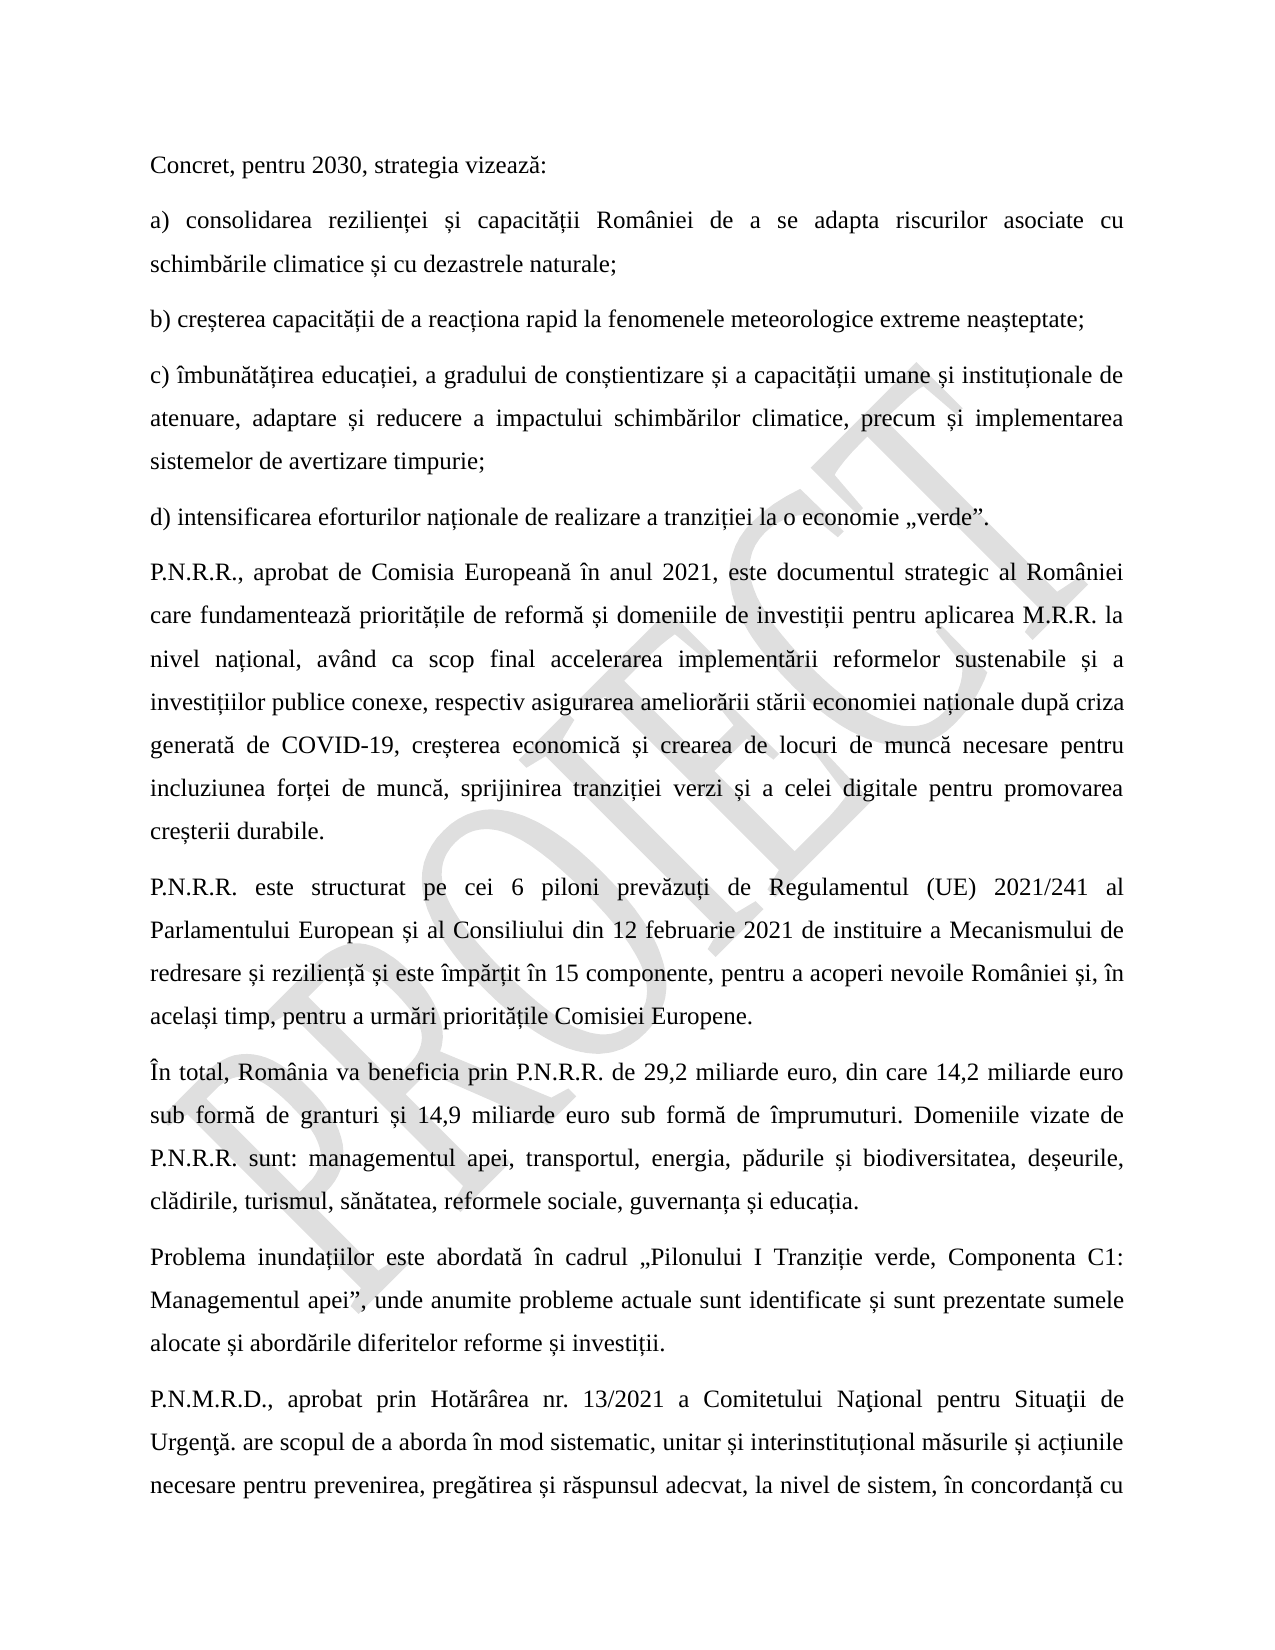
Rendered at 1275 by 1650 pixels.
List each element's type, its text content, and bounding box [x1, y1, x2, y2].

text a) consolidarea rezilienței și capacității României de a se adapta riscurilor asociate cu schimbările climatice și cu dezastrele naturale; [150, 206, 1125, 277]
text Problema inundațiilor este abordată în cadrul „Pilonului I Tranziție verde, Componenta C1: Managementul apei”, unde anumite probleme actuale sunt identificate și sunt prezentate sumele alocate și abordările diferitelor reforme și investiții. [150, 1242, 1125, 1357]
text În total, România va beneficia prin P.N.R.R. de 29,2 miliarde euro, din care 14,2 miliarde euro sub formă de granturi și 14,9 miliarde euro sub formă de împrumuturi. Domeniile vizate de P.N.R.R. sunt: managementul apei, transportul, energia, pădurile și biodiversitatea, deșeurile, clădirile, turismul, sănătatea, reformele sociale, guvernanța și educația. [150, 1057, 1125, 1215]
text P.N.R.R. este structurat pe cei 6 piloni prevăzuți de Regulamentul (UE) 2021/241 al Parlamentului European și al Consiliului din 12 februarie 2021 de instituire a Mecanismului de redresare și reziliență și este împărțit în 15 componente, pentru a acoperi nevoile României și, în același timp, pentru a urmări prioritățile Comisiei Europene. [150, 872, 1125, 1030]
text c) îmbunătățirea educației, a gradului de conștientizare și a capacității umane și instituționale de atenuare, adaptare și reducere a impactului schimbărilor climatice, precum și implementarea sistemelor de avertizare timpurie; [150, 360, 1125, 475]
text P.N.R.R., aprobat de Comisia Europeană în anul 2021, este documentul strategic al României care fundamentează prioritățile de reformă și domeniile de investiții pentru aplicarea M.R.R. la nivel național, având ca scop final accelerarea implementării reformelor sustenabile și a investițiilor publice conexe, respectiv asigurarea ameliorării stării economiei naționale după criza generată de COVID-19, creșterea economică și crearea de locuri de muncă necesare pentru incluziunea forței de muncă, sprijinirea tranziției verzi și a celei digitale pentru promovarea creșterii durabile. [150, 557, 1125, 845]
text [150, 1384, 1125, 1499]
text d) intensificarea eforturilor naționale de realizare a tranziției la o economie „verde”. [150, 502, 1125, 531]
text b) creșterea capacității de a reacționa rapid la fenomenele meteorologice extreme neașteptate; [150, 304, 1125, 333]
text Concret, pentru 2030, strategia vizează: [150, 150, 1125, 179]
